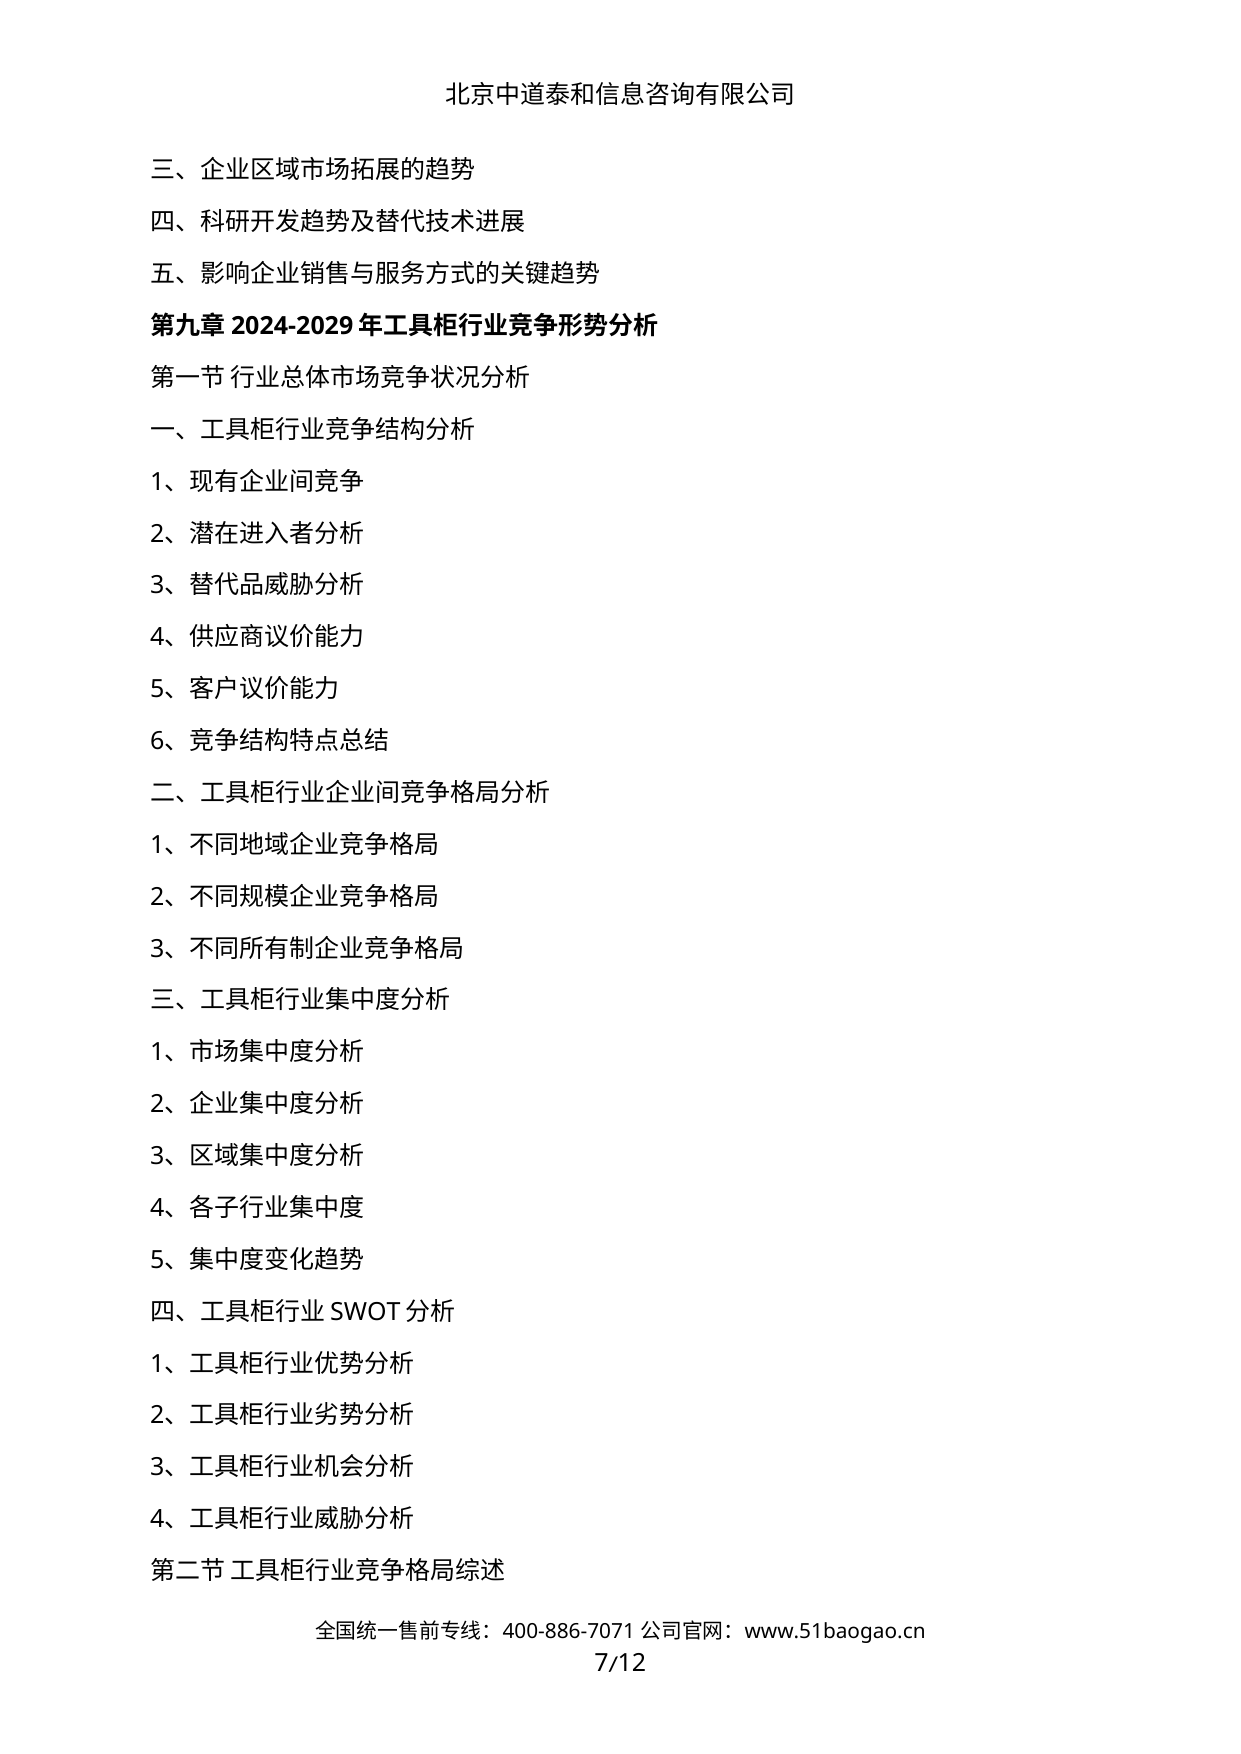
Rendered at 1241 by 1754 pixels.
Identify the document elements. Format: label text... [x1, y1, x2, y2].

text 3、工具柜行业机会分析 [150, 1447, 1090, 1483]
text 2、工具柜行业劣势分析 [150, 1395, 1090, 1431]
text 2、潜在进入者分析 [150, 513, 1090, 549]
text 第九章 2024-2029年工具柜行业竞争形势分析 [150, 306, 1090, 342]
text 1、工具柜行业优势分析 [150, 1343, 1090, 1379]
text 4、各子行业集中度 [150, 1187, 1090, 1224]
text 三、工具柜行业集中度分析 [150, 980, 1090, 1016]
text 5、集中度变化趋势 [150, 1239, 1090, 1276]
text 4、供应商议价能力 [150, 617, 1090, 653]
text 3、不同所有制企业竞争格局 [150, 928, 1090, 964]
text 一、工具柜行业竞争结构分析 [150, 409, 1090, 446]
text 4、工具柜行业威胁分析 [150, 1499, 1090, 1535]
text 3、替代品威胁分析 [150, 565, 1090, 601]
text 3、区域集中度分析 [150, 1136, 1090, 1172]
text 1、不同地域企业竞争格局 [150, 824, 1090, 861]
text 1、市场集中度分析 [150, 1032, 1090, 1068]
text 第二节 工具柜行业竞争格局综述 [150, 1551, 1090, 1587]
text 五、影响企业销售与服务方式的关键趋势 [150, 254, 1090, 290]
text 2、企业集中度分析 [150, 1084, 1090, 1120]
text 二、工具柜行业企业间竞争格局分析 [150, 772, 1090, 809]
text 2、不同规模企业竞争格局 [150, 876, 1090, 912]
text 6、竞争结构特点总结 [150, 721, 1090, 757]
text 四、科研开发趋势及替代技术进展 [150, 202, 1090, 238]
text 第一节 行业总体市场竞争状况分析 [150, 357, 1090, 394]
text 三、企业区域市场拓展的趋势 [150, 150, 1090, 186]
text 5、客户议价能力 [150, 669, 1090, 705]
text 1、现有企业间竞争 [150, 461, 1090, 497]
text 四、工具柜行业SWOT分析 [150, 1291, 1090, 1327]
